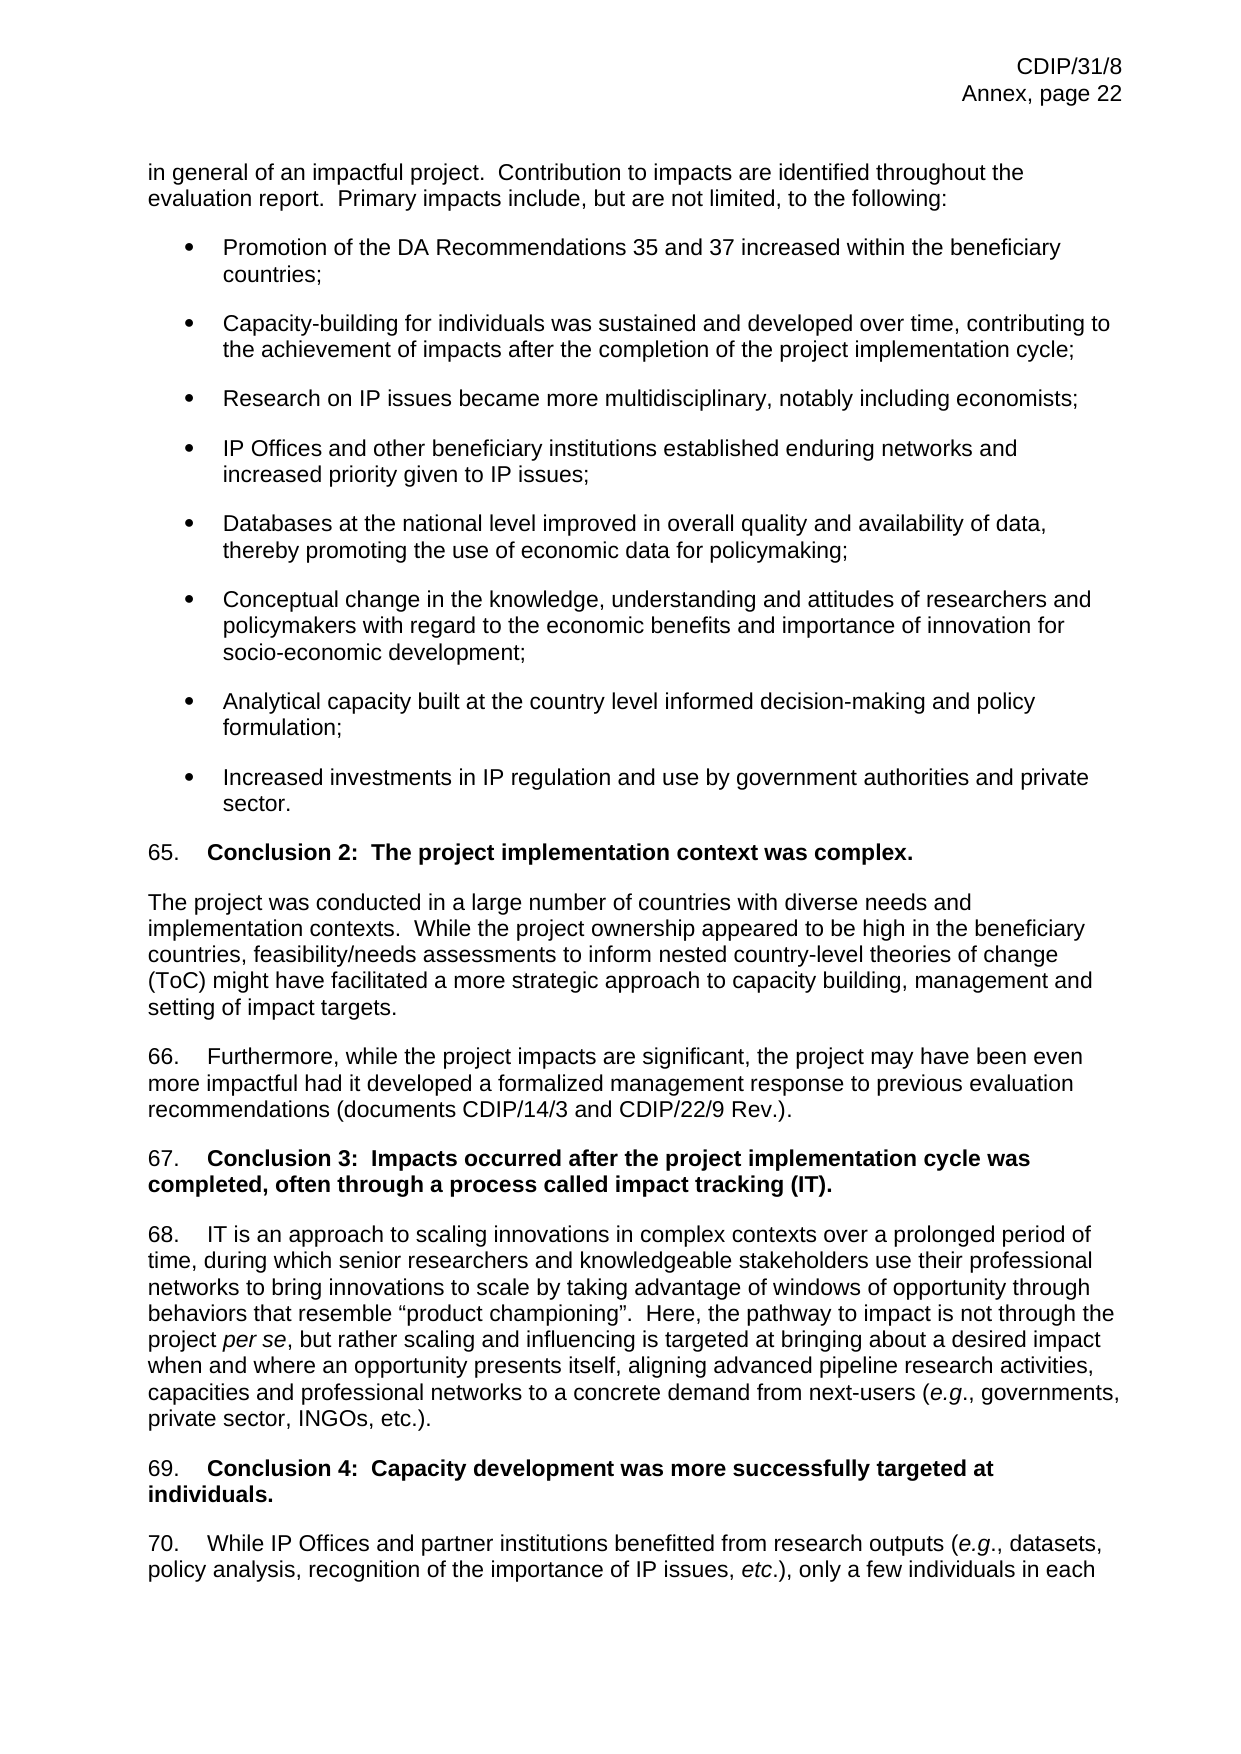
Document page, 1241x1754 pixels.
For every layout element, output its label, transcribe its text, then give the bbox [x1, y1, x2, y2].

text Conclusion 4: Capacity development was more successfully targeted at individuals. [148, 1454, 1122, 1507]
list The project was conducted in a large number of countries with diverse needs and implementation contexts. While the project ownership appeared to be high in the beneficiary countries, feasibility/needs assessments to inform nested country-level theories of change (ToC) might have facilitated a more strategic approach to capacity building, management and setting of impact targets. [148, 888, 1122, 1020]
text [148, 158, 1122, 211]
list Research on IP issues became more multidisciplinary, notably including economists; [185, 385, 1122, 412]
text IT is an approach to scaling innovations in complex contexts over a prolonged period of time, during which senior researchers and knowledgeable stakeholders use their professional networks to bring innovations to scale by taking advantage of windows of opportunity through behaviors that resemble “product championing”. Here, the pathway to impact is not through the project per se, but rather scaling and influencing is targeted at bringing about a desired impact when and where an opportunity presents itself, aligning advanced pipeline research activities, capacities and professional networks to a concrete demand from next-users (e.g., governments, private sector, INGOs, etc.). [148, 1221, 1122, 1432]
text Conclusion 2: The project implementation context was complex. [148, 839, 1122, 866]
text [148, 1530, 1122, 1583]
list Analytical capacity built at the country level informed decision-making and policy formulation; [185, 688, 1122, 741]
list Promotion of the DA Recommendations 35 and 37 increased within the beneficiary countries; [185, 234, 1122, 287]
list Conceptual change in the knowledge, understanding and attitudes of researchers and policymakers with regard to the economic benefits and importance of innovation for socio-economic development; [185, 586, 1122, 665]
list IP Offices and other beneficiary institutions established enduring networks and increased priority given to IP issues; [185, 435, 1122, 487]
text Conclusion 3: Impacts occurred after the project implementation cycle was completed, often through a process called impact tracking (IT). [148, 1145, 1122, 1198]
list Databases at the national level improved in overall quality and availability of data, thereby promoting the use of economic data for policymaking; [185, 510, 1122, 563]
list Increased investments in IP regulation and use by government authorities and private sector. [185, 763, 1122, 816]
list Capacity-building for individuals was sustained and developed over time, contributing to the achievement of impacts after the completion of the project implementation cycle; [185, 310, 1122, 362]
text Furthermore, while the project impacts are significant, the project may have been even more impactful had it developed a formalized management response to previous evaluation recommendations (documents CDIP/14/3 and CDIP/22/9 Rev.). [148, 1043, 1122, 1122]
